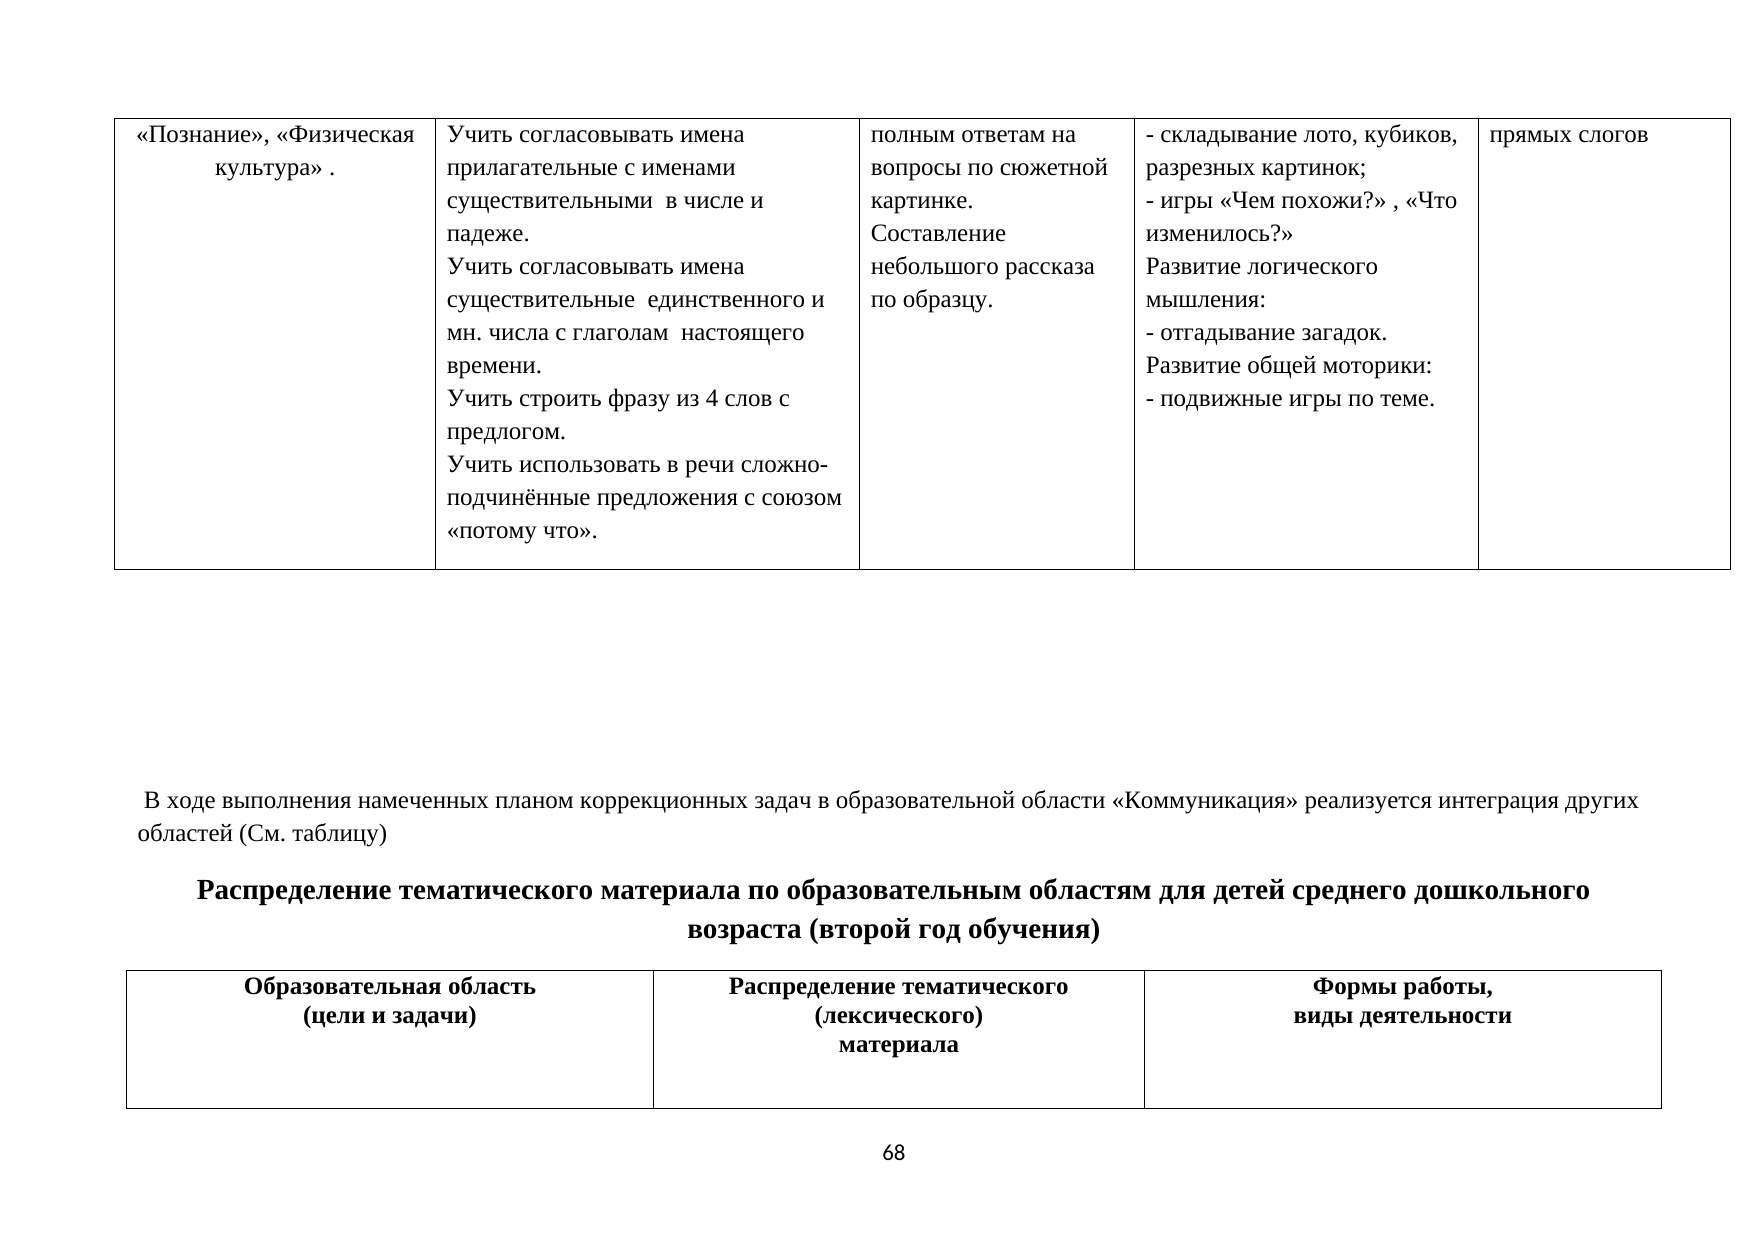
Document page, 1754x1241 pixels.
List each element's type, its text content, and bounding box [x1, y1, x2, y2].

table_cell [1135, 119, 1478, 569]
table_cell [860, 119, 1134, 569]
table_header Образовательная область (цели и задачи) [127, 971, 653, 1108]
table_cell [1479, 119, 1730, 569]
table_header Формы работы, виды деятельности [1145, 971, 1661, 1108]
text Распределение тематического материала по образовательным областям для детей среднего дошкольного возраста (второй год обучения) [137, 872, 1650, 944]
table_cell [436, 119, 859, 569]
table_header Распределение тематического (лексического) материала [654, 971, 1144, 1108]
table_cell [115, 119, 435, 569]
text В ходе выполнения намеченных планом коррекционных задач в образовательной области «Коммуникация» реализуется интеграция других областей (См. таблицу) [137, 785, 1650, 847]
